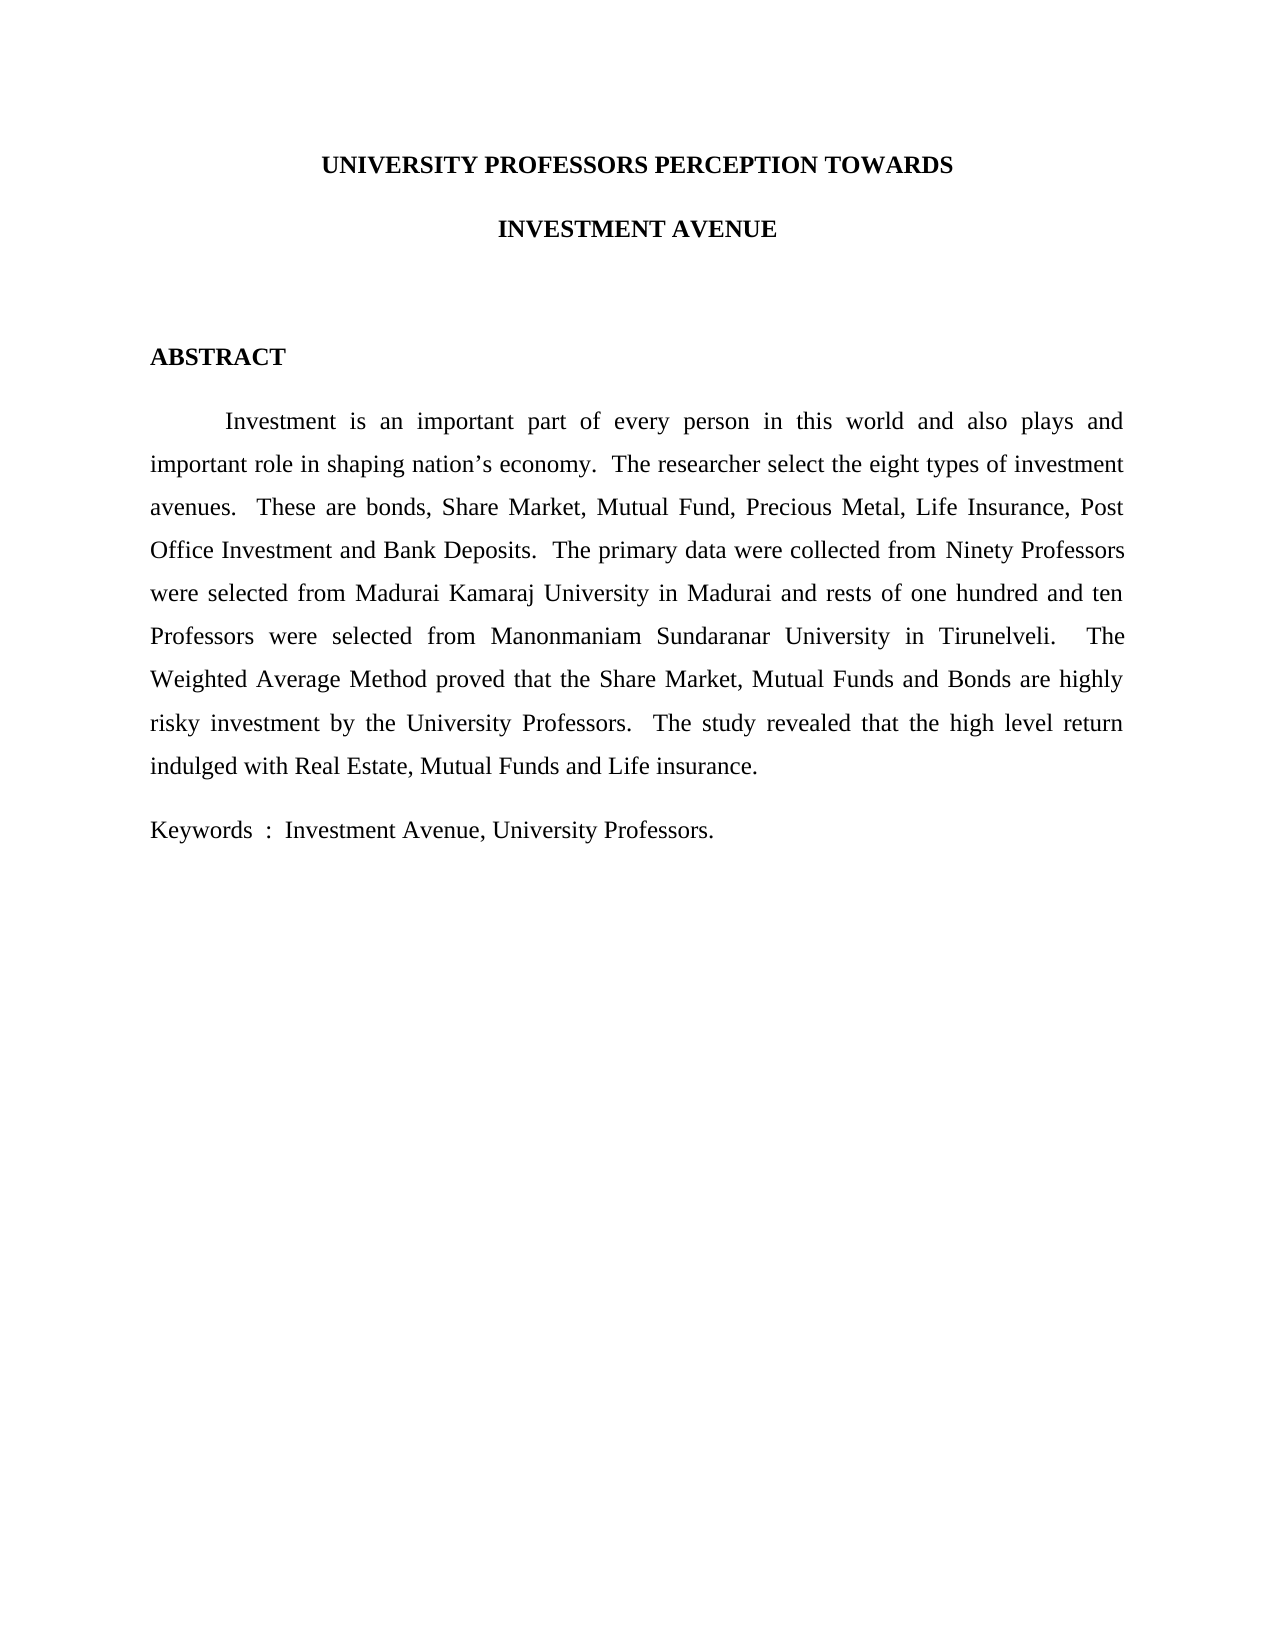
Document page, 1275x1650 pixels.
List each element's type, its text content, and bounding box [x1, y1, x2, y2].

text Investment is an important part of every person in this world and also plays and important role in shaping nation’s economy. The researcher select the eight types of investment avenues. These are bonds, Share Market, Mutual Fund, Precious Metal, Life Insurance, Post Office Investment and Bank Deposits. The primary data were collected from Ninety Professors were selected from Madurai Kamaraj University in Madurai and rests of one hundred and ten Professors were selected from Manonmaniam Sundaranar University in Tirunelveli. The Weighted Average Method proved that the Share Market, Mutual Funds and Bonds are highly risky investment by the University Professors. The study revealed that the high level return indulged with Real Estate, Mutual Funds and Life insurance. [150, 406, 1125, 779]
text INVESTMENT AVENUE [150, 214, 1125, 243]
text ABSTRACT [150, 342, 1125, 371]
text Keywords : Investment Avenue, University Professors. [150, 815, 1125, 843]
text UNIVERSITY PROFESSORS PERCEPTION TOWARDS [150, 150, 1125, 179]
